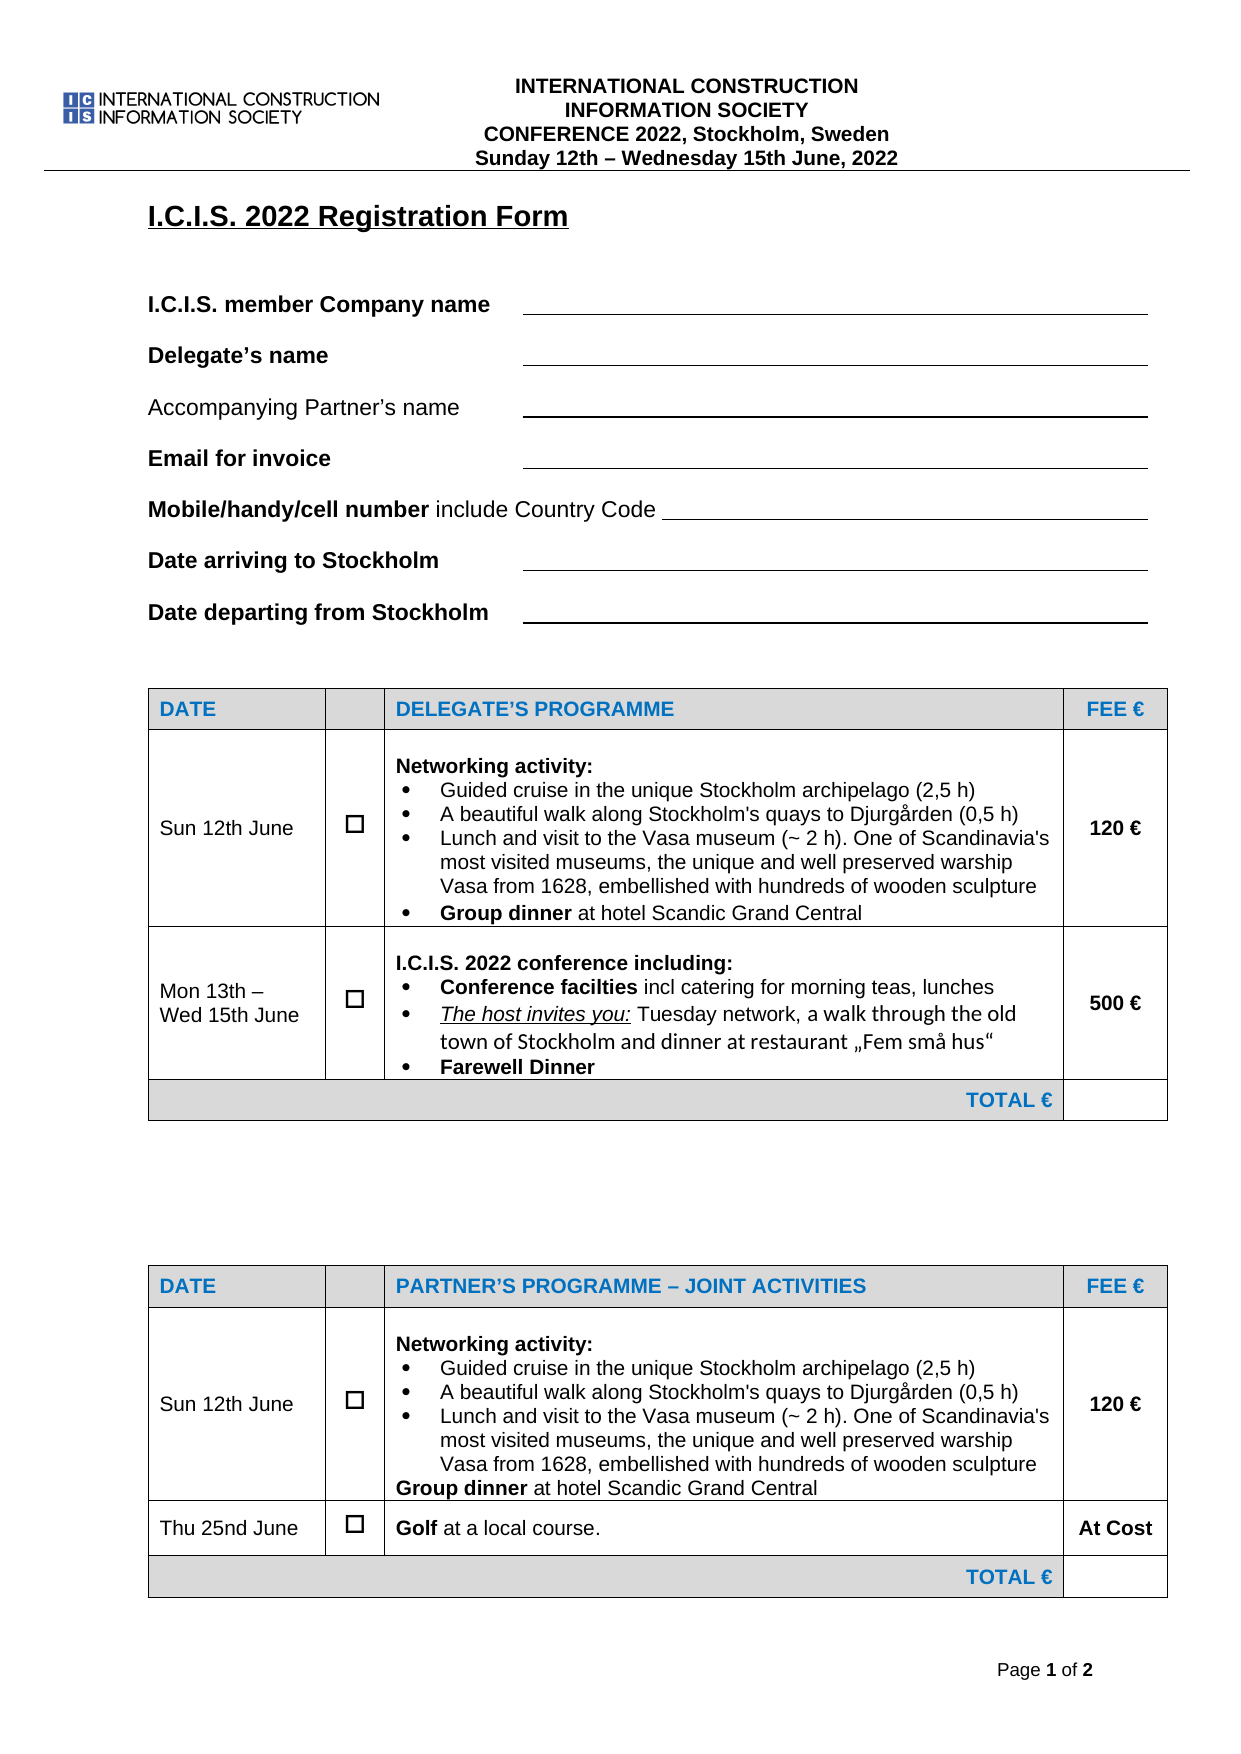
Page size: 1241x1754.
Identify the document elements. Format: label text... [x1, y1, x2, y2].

text Mobile/handy/cell number include Country Code [148, 496, 1158, 522]
table_cell I.C.I.S. 2022 conference including: Conference facilties incl catering for morning teas, lunches The host invites you: Tuesday network, a walk through the old town of Stockholm and dinner at restaurant „Fem små hus“ Farewell Dinner [385, 927, 1063, 1079]
text I.C.I.S. 2022 Registration Form [148, 199, 1064, 232]
table_cell [1064, 1080, 1167, 1120]
table_cell Mon 13th – Wed 15th June [149, 927, 325, 1079]
picture [44, 73, 396, 144]
table_cell Thu 25nd June [149, 1501, 325, 1555]
table_cell Sun 12th June [149, 1308, 325, 1499]
table_header DATE [149, 1266, 325, 1307]
text Date arriving to Stockholm [148, 547, 1158, 574]
table_cell [326, 1308, 384, 1499]
table_header FEE € [1064, 1266, 1167, 1307]
table_cell [1064, 1556, 1167, 1597]
table_cell [326, 730, 384, 926]
table_cell 500 € [1064, 927, 1167, 1079]
table_header FEE € [1064, 689, 1167, 729]
table_cell TOTAL € [149, 1080, 1063, 1120]
table_cell [326, 1501, 384, 1555]
text I.C.I.S. member Company name [148, 291, 1158, 317]
text Email for invoice [148, 445, 1158, 471]
table_cell [326, 927, 384, 1079]
table_cell At Cost [1064, 1501, 1167, 1555]
table_cell TOTAL € [149, 1556, 1063, 1597]
table_header [326, 689, 384, 729]
table_cell 120 € [1064, 730, 1167, 926]
table_cell Networking activity: Guided cruise in the unique Stockholm archipelago (2,5 h) A beautiful walk along Stockholm's quays to Djurgården (0,5 h) Lunch and visit to the Vasa museum (~ 2 h). One of Scandinavia's most visited museums, the unique and well preserved warship Vasa from 1628, embellished with hundreds of wooden sculpture Group dinner at hotel Scandic Grand Central [385, 730, 1063, 926]
text Delegate’s name [148, 342, 1158, 368]
table_header DELEGATE’S PROGRAMME [385, 689, 1063, 729]
table_header DATE [149, 689, 325, 729]
text Date departing from Stockholm [148, 599, 1158, 625]
table_header [326, 1266, 384, 1307]
text Accompanying Partner’s name [148, 393, 1158, 420]
table_header PARTNER’S PROGRAMME – JOINT ACTIVITIES [385, 1266, 1063, 1307]
table_cell Golf at a local course. [385, 1501, 1063, 1555]
table_cell Sun 12th June [149, 730, 325, 926]
table_cell Networking activity: Guided cruise in the unique Stockholm archipelago (2,5 h) A beautiful walk along Stockholm's quays to Djurgården (0,5 h) Lunch and visit to the Vasa museum (~ 2 h). One of Scandinavia's most visited museums, the unique and well preserved warship Vasa from 1628, embellished with hundreds of wooden sculpture Group dinner at hotel Scandic Grand Central [385, 1308, 1063, 1499]
table_cell 120 € [1064, 1308, 1167, 1499]
